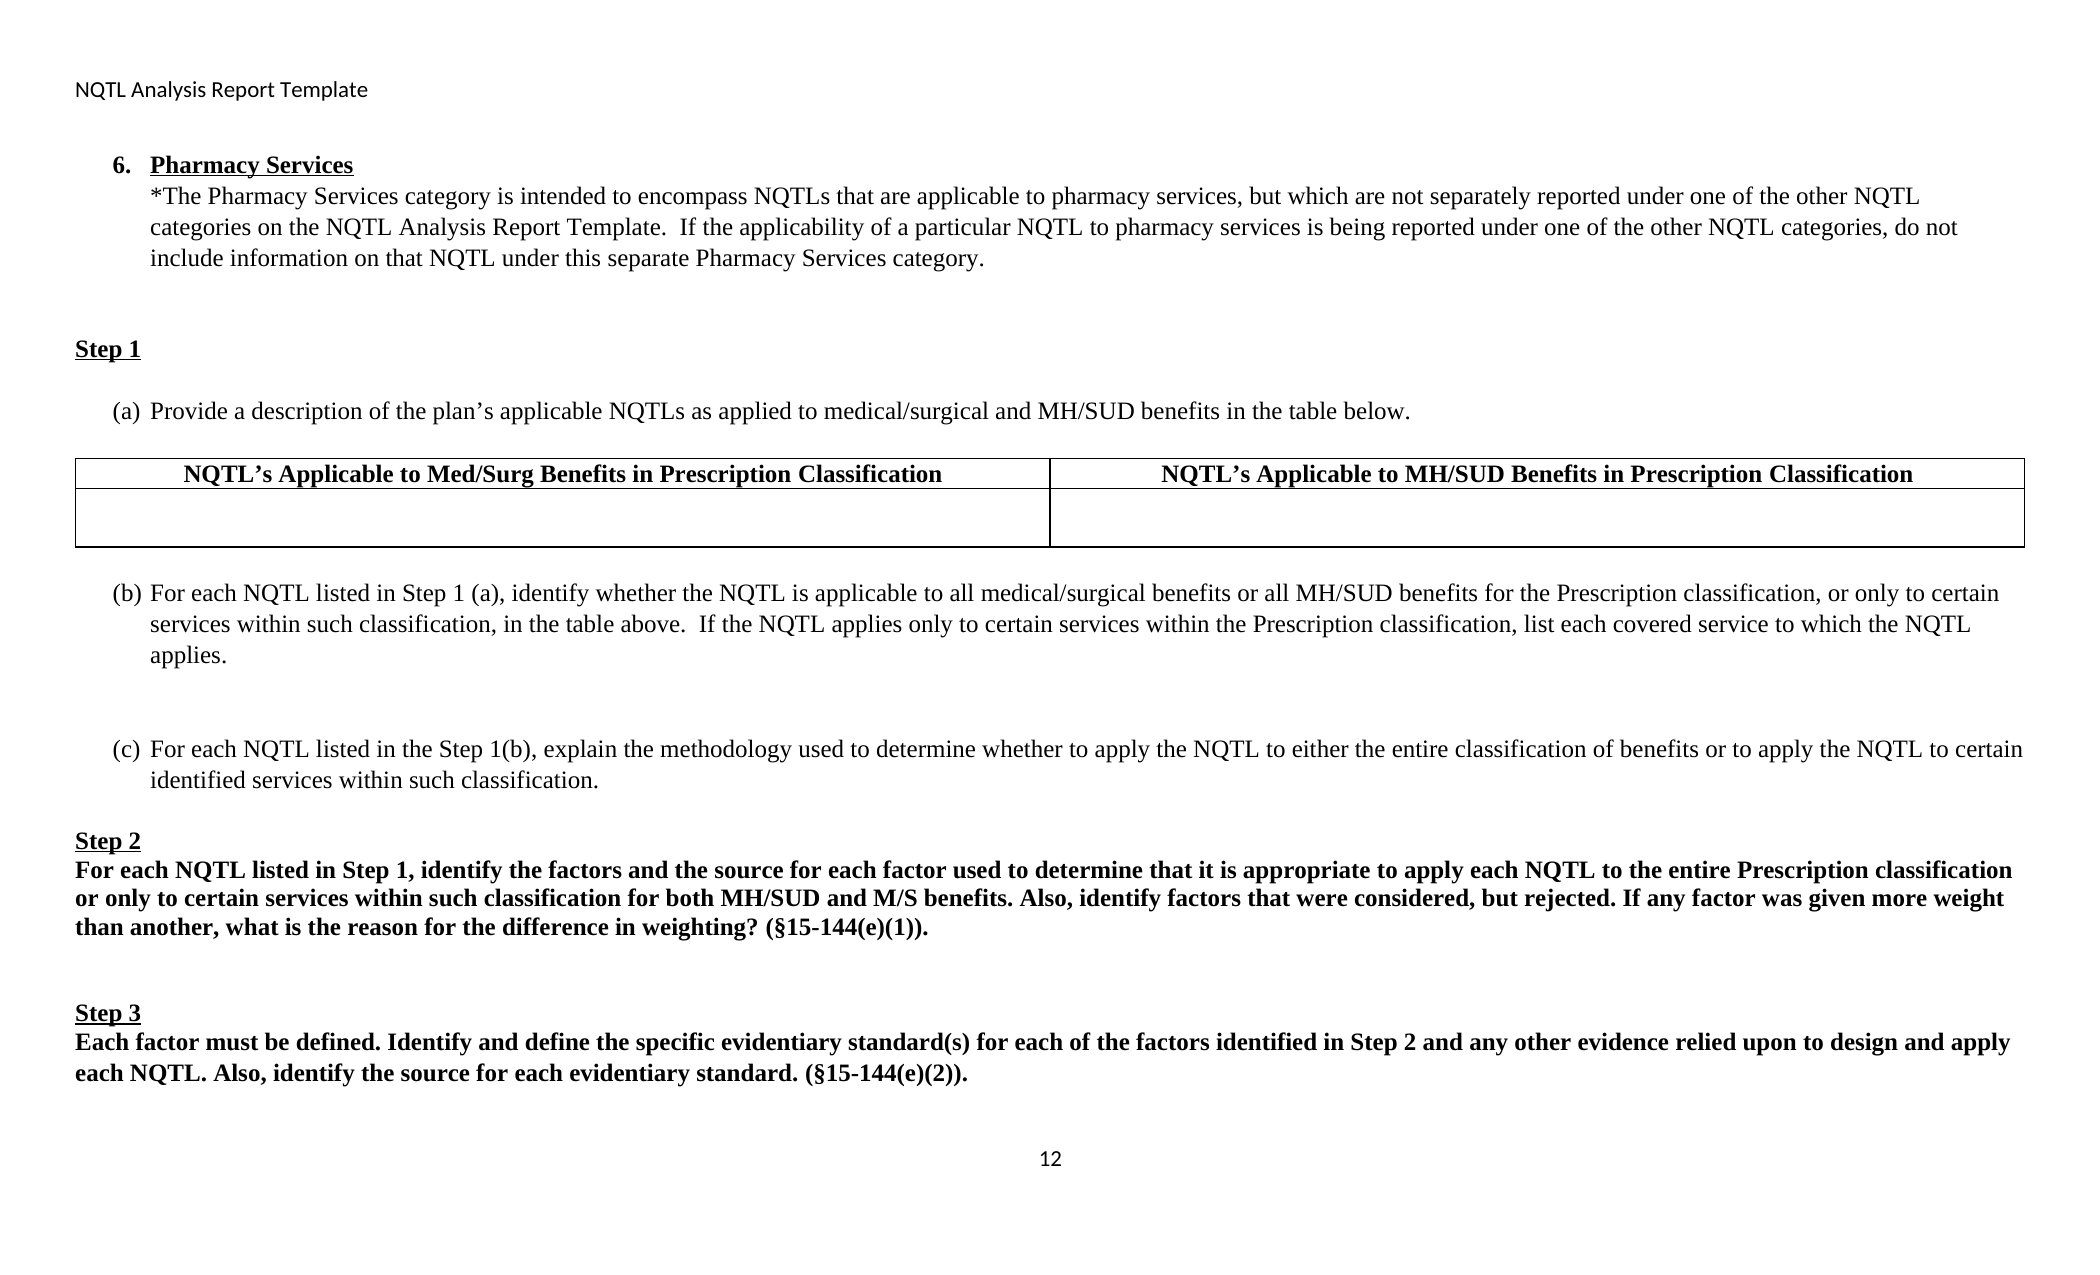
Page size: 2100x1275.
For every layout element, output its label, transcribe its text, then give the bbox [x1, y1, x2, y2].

table_header NQTL’s Applicable to Med/Surg Benefits in Prescription Classification [76, 459, 1049, 488]
list Pharmacy Services [112, 150, 2025, 179]
list For each NQTL listed in Step 1 (a), identify whether the NQTL is applicable to all medical/surgical benefits or all MH/SUD benefits for the Prescription classification, or only to certain services within such classification, in the table above. If the NQTL applies only to certain services within the Prescription classification, list each covered service to which the NQTL applies. [112, 578, 2025, 669]
text Step 1 [75, 334, 2025, 363]
list *The Pharmacy Services category is intended to encompass NQTLs that are applicable to pharmacy services, but which are not separately reported under one of the other NQTL categories on the NQTL Analysis Report Template. If the applicability of a particular NQTL to pharmacy services is being reported under one of the other NQTL categories, do not include information on that NQTL under this separate Pharmacy Services category. [150, 181, 2025, 272]
table_cell [76, 489, 1049, 546]
list Provide a description of the plan’s applicable NQTLs as applied to medical/surgical and MH/SUD benefits in the table below. [112, 396, 2025, 425]
text Step 2 [75, 826, 2025, 855]
text Step 3 [75, 998, 2025, 1027]
text Each factor must be defined. Identify and define the specific evidentiary standard(s) for each of the factors identified in Step 2 and any other evidence relied upon to design and apply each NQTL. Also, identify the source for each evidentiary standard. (§15-144(e)(2)). [75, 1027, 2025, 1087]
list For each NQTL listed in the Step 1(b), explain the methodology used to determine whether to apply the NQTL to either the entire classification of benefits or to apply the NQTL to certain identified services within such classification. [112, 734, 2025, 793]
table_cell [1051, 489, 2024, 546]
text For each NQTL listed in Step 1, identify the factors and the source for each factor used to determine that it is appropriate to apply each NQTL to the entire Prescription classification or only to certain services within such classification for both MH/SUD and M/S benefits. Also, identify factors that were considered, but rejected. If any factor was given more weight than another, what is the reason for the difference in weighting? (§15-144(e)(1)). [75, 855, 2025, 941]
table_header NQTL’s Applicable to MH/SUD Benefits in Prescription Classification [1051, 459, 2024, 488]
